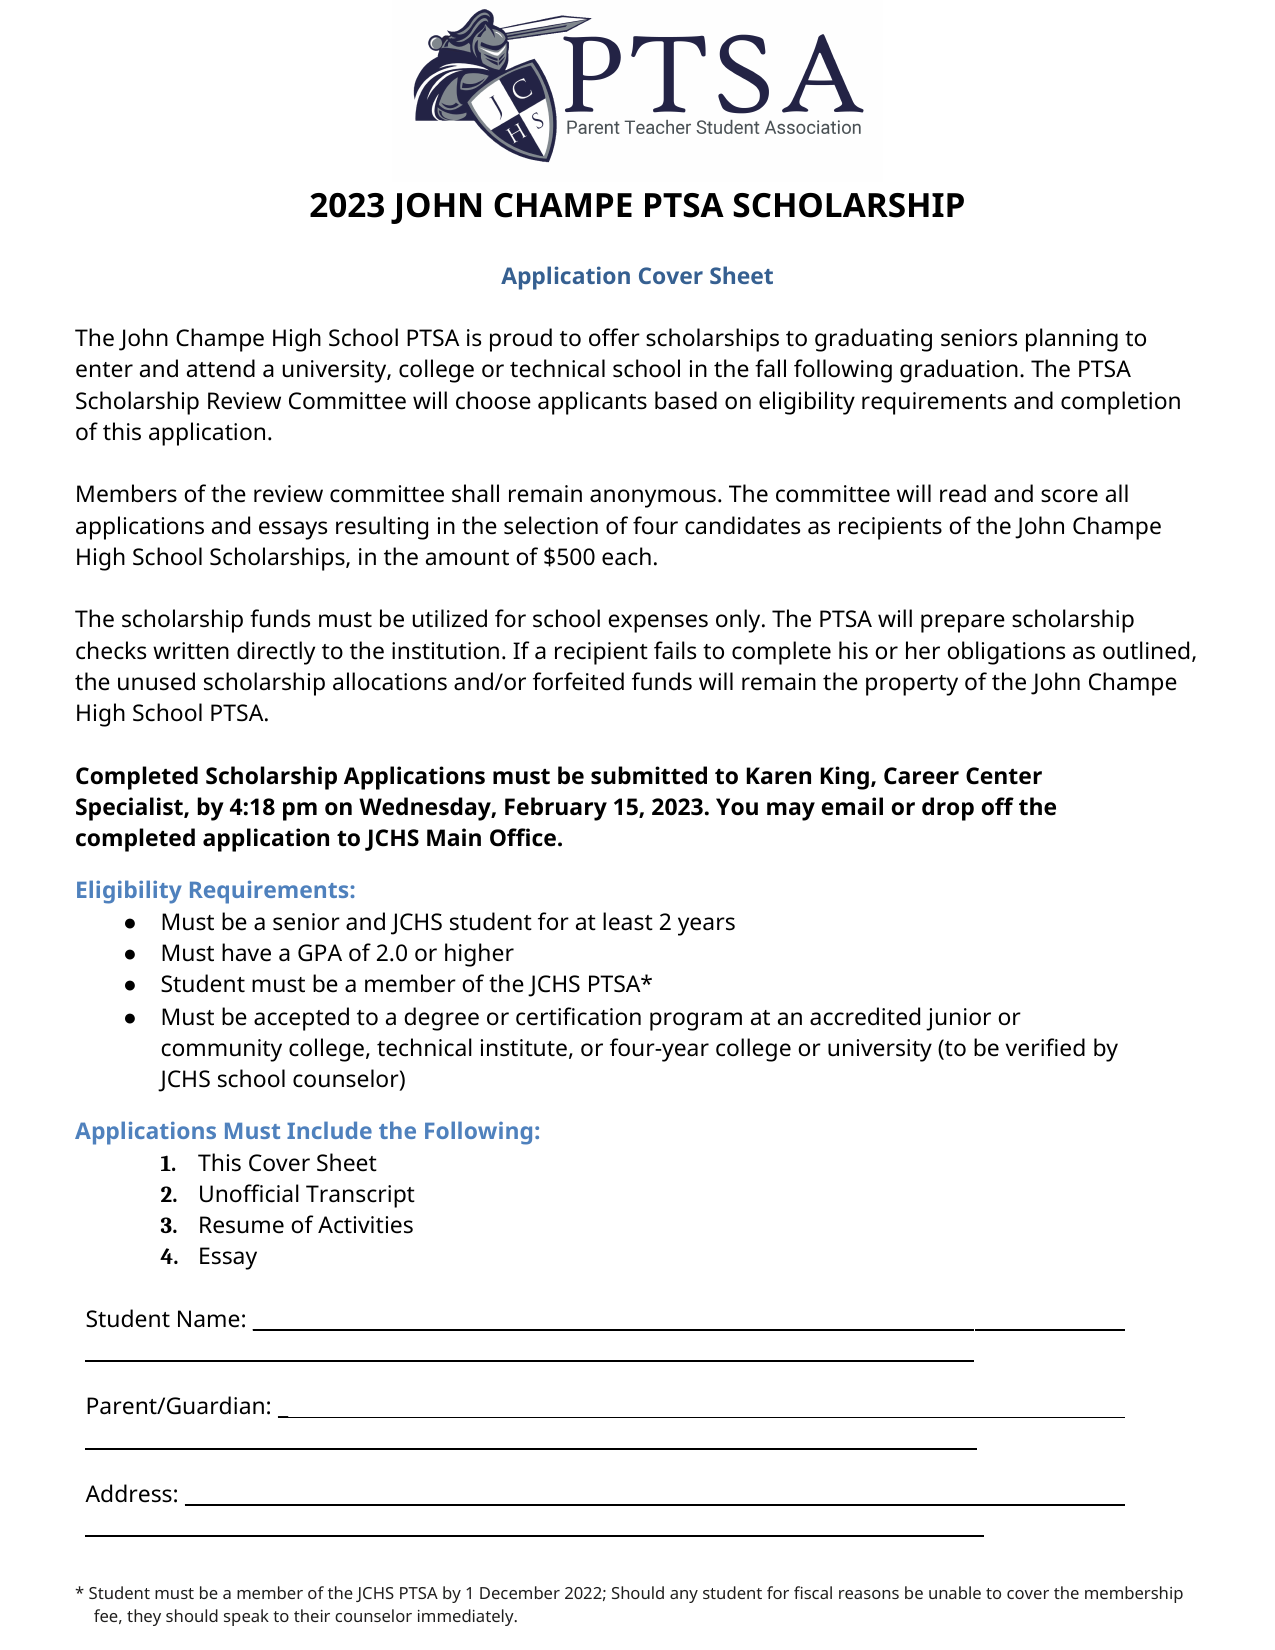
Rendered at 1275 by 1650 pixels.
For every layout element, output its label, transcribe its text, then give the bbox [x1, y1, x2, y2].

text Members of the review committee shall remain anonymous. The committee will read and score all applications and essays resulting in the selection of four candidates as recipients of the John Champe High School Scholarships, in the amount of $500 each. [75, 478, 1200, 572]
text Address: _ [85, 1478, 1200, 1540]
list Must be a senior and JCHS student for at least 2 years [123, 905, 1200, 937]
list This Cover Sheet [160, 1146, 1200, 1178]
subtitle Application Cover Sheet [75, 259, 1200, 291]
subtitle Applications Must Include the Following: [75, 1115, 1200, 1146]
subtitle Eligibility Requirements: [75, 874, 1200, 905]
text The scholarship funds must be utilized for school expenses only. The PTSA will prepare scholarship checks written directly to the institution. If a recipient fails to complete his or her obligations as outlined, the unused scholarship allocations and/or forfeited funds will remain the property of the John Champe High School PTSA. [75, 603, 1200, 728]
text Student Name: _ [85, 1303, 1200, 1365]
list Essay [160, 1240, 1200, 1272]
list Must be accepted to a degree or certification program at an accredited junior or community college, technical institute, or four-year college or university (to be verified by JCHS school counselor) [123, 1001, 1141, 1094]
list Must have a GPA of 2.0 or higher [123, 937, 1200, 968]
text Completed Scholarship Applications must be submitted to Karen King, Career Center Specialist, by 4:18 pm on Wednesday, February 15, 2023. You may email or drop off the completed application to JCHS Main Office. [75, 759, 1150, 853]
list Student must be a member of the JCHS PTSA* [123, 968, 1200, 999]
list Resume of Activities [160, 1209, 1200, 1240]
picture [392, 0, 883, 182]
list Unofficial Transcript [160, 1178, 1200, 1209]
text Parent/Guardian: _ [85, 1390, 1200, 1453]
text The John Champe High School PTSA is proud to offer scholarships to graduating seniors planning to enter and attend a university, college or technical school in the fall following graduation. The PTSA Scholarship Review Committee will choose applicants based on eligibility requirements and completion of this application. [75, 322, 1200, 447]
